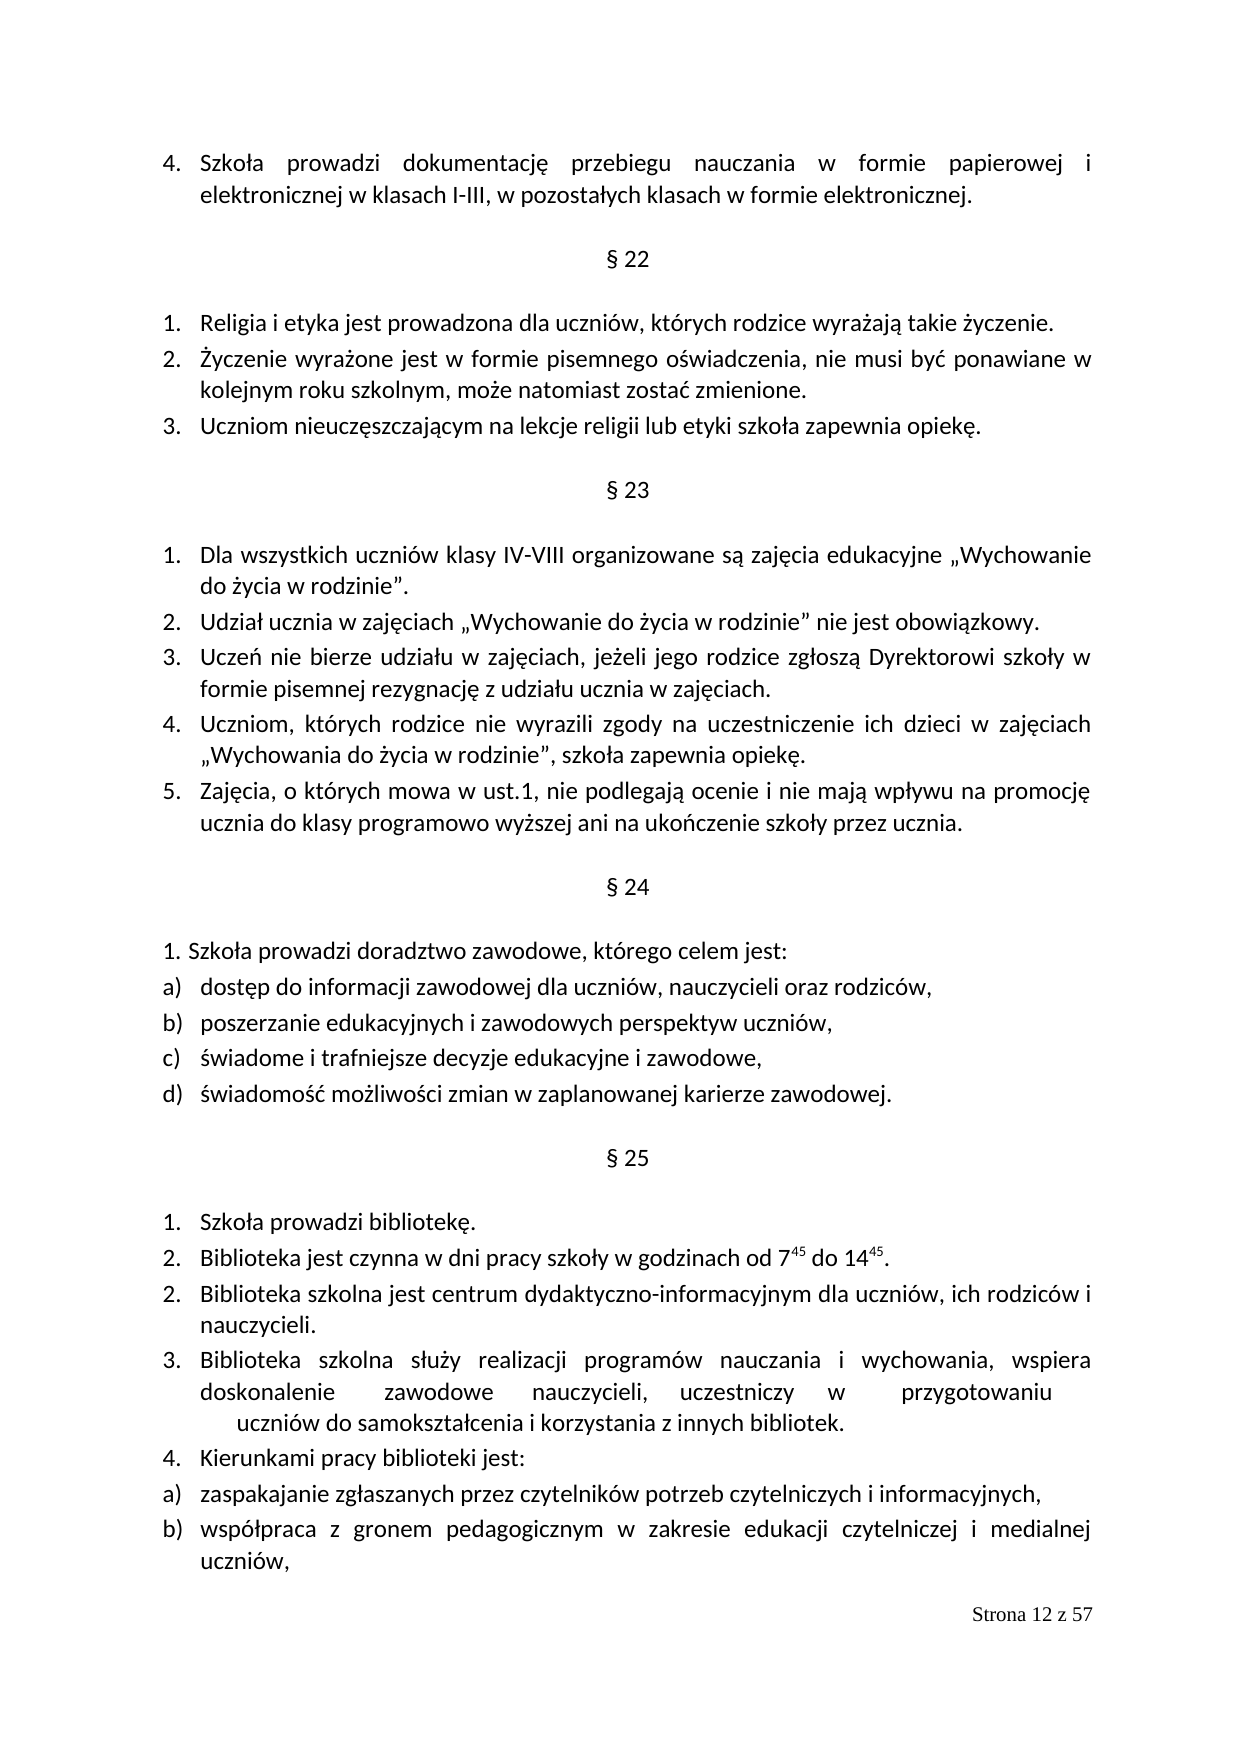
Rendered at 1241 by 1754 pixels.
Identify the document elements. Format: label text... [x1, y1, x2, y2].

list Biblioteka jest czynna w dni pracy szkoły w godzinach od 745 do 1445. [162, 1242, 1093, 1273]
text § 24 [162, 871, 1093, 902]
text § 25 [162, 1142, 1093, 1173]
list Życzenie wyrażone jest w formie pisemnego oświadczenia, nie musi być ponawiane w kolejnym roku szkolnym, może natomiast zostać zmienione. [162, 343, 1093, 405]
list dostęp do informacji zawodowej dla uczniów, nauczycieli oraz rodziców, [162, 971, 1093, 1002]
list zaspakajanie zgłaszanych przez czytelników potrzeb czytelniczych i informacyjnych, [162, 1478, 1093, 1508]
text § 22 [162, 243, 1093, 273]
list Dla wszystkich uczniów klasy IV-VIII organizowane są zajęcia edukacyjne „Wychowanie do życia w rodzinie”. [162, 539, 1093, 601]
list Szkoła prowadzi dokumentację przebiegu nauczania w formie papierowej i elektronicznej w klasach I-III, w pozostałych klasach w formie elektronicznej. [162, 148, 1093, 209]
list świadomość możliwości zmian w zaplanowanej karierze zawodowej. [162, 1078, 1093, 1108]
list Uczniom, których rodzice nie wyrazili zgody na uczestniczenie ich dzieci w zajęciach „Wychowania do życia w rodzinie”, szkoła zapewnia opiekę. [162, 708, 1093, 770]
text 1. Szkoła prowadzi doradztwo zawodowe, którego celem jest: [162, 935, 1093, 966]
list Religia i etyka jest prowadzona dla uczniów, których rodzice wyrażają takie życzenie. [162, 307, 1093, 338]
text § 23 [162, 474, 1093, 505]
list Biblioteka szkolna jest centrum dydaktyczno-informacyjnym dla uczniów, ich rodziców i nauczycieli. [162, 1278, 1093, 1339]
list Biblioteka szkolna służy realizacji programów nauczania i wychowania, wspiera doskonalenie zawodowe nauczycieli, uczestniczy w przygotowaniu uczniów do samokształcenia i korzystania z innych bibliotek. [162, 1345, 1093, 1438]
list poszerzanie edukacyjnych i zawodowych perspektyw uczniów, [162, 1007, 1093, 1037]
list Uczniom nieuczęszczającym na lekcje religii lub etyki szkoła zapewnia opiekę. [162, 410, 1093, 441]
list Kierunkami pracy biblioteki jest: [162, 1442, 1093, 1473]
list świadome i trafniejsze decyzje edukacyjne i zawodowe, [162, 1042, 1093, 1073]
list Udział ucznia w zajęciach „Wychowanie do życia w rodzinie” nie jest obowiązkowy. [162, 606, 1093, 636]
list Uczeń nie bierze udziału w zajęciach, jeżeli jego rodzice zgłoszą Dyrektorowi szkoły w formie pisemnej rezygnację z udziału ucznia w zajęciach. [162, 641, 1093, 703]
list Szkoła prowadzi bibliotekę. [162, 1206, 1093, 1237]
list Zajęcia, o których mowa w ust.1, nie podlegają ocenie i nie mają wpływu na promocję ucznia do klasy programowo wyższej ani na ukończenie szkoły przez ucznia. [162, 775, 1093, 837]
list współpraca z gronem pedagogicznym w zakresie edukacji czytelniczej i medialnej uczniów, [162, 1514, 1093, 1576]
